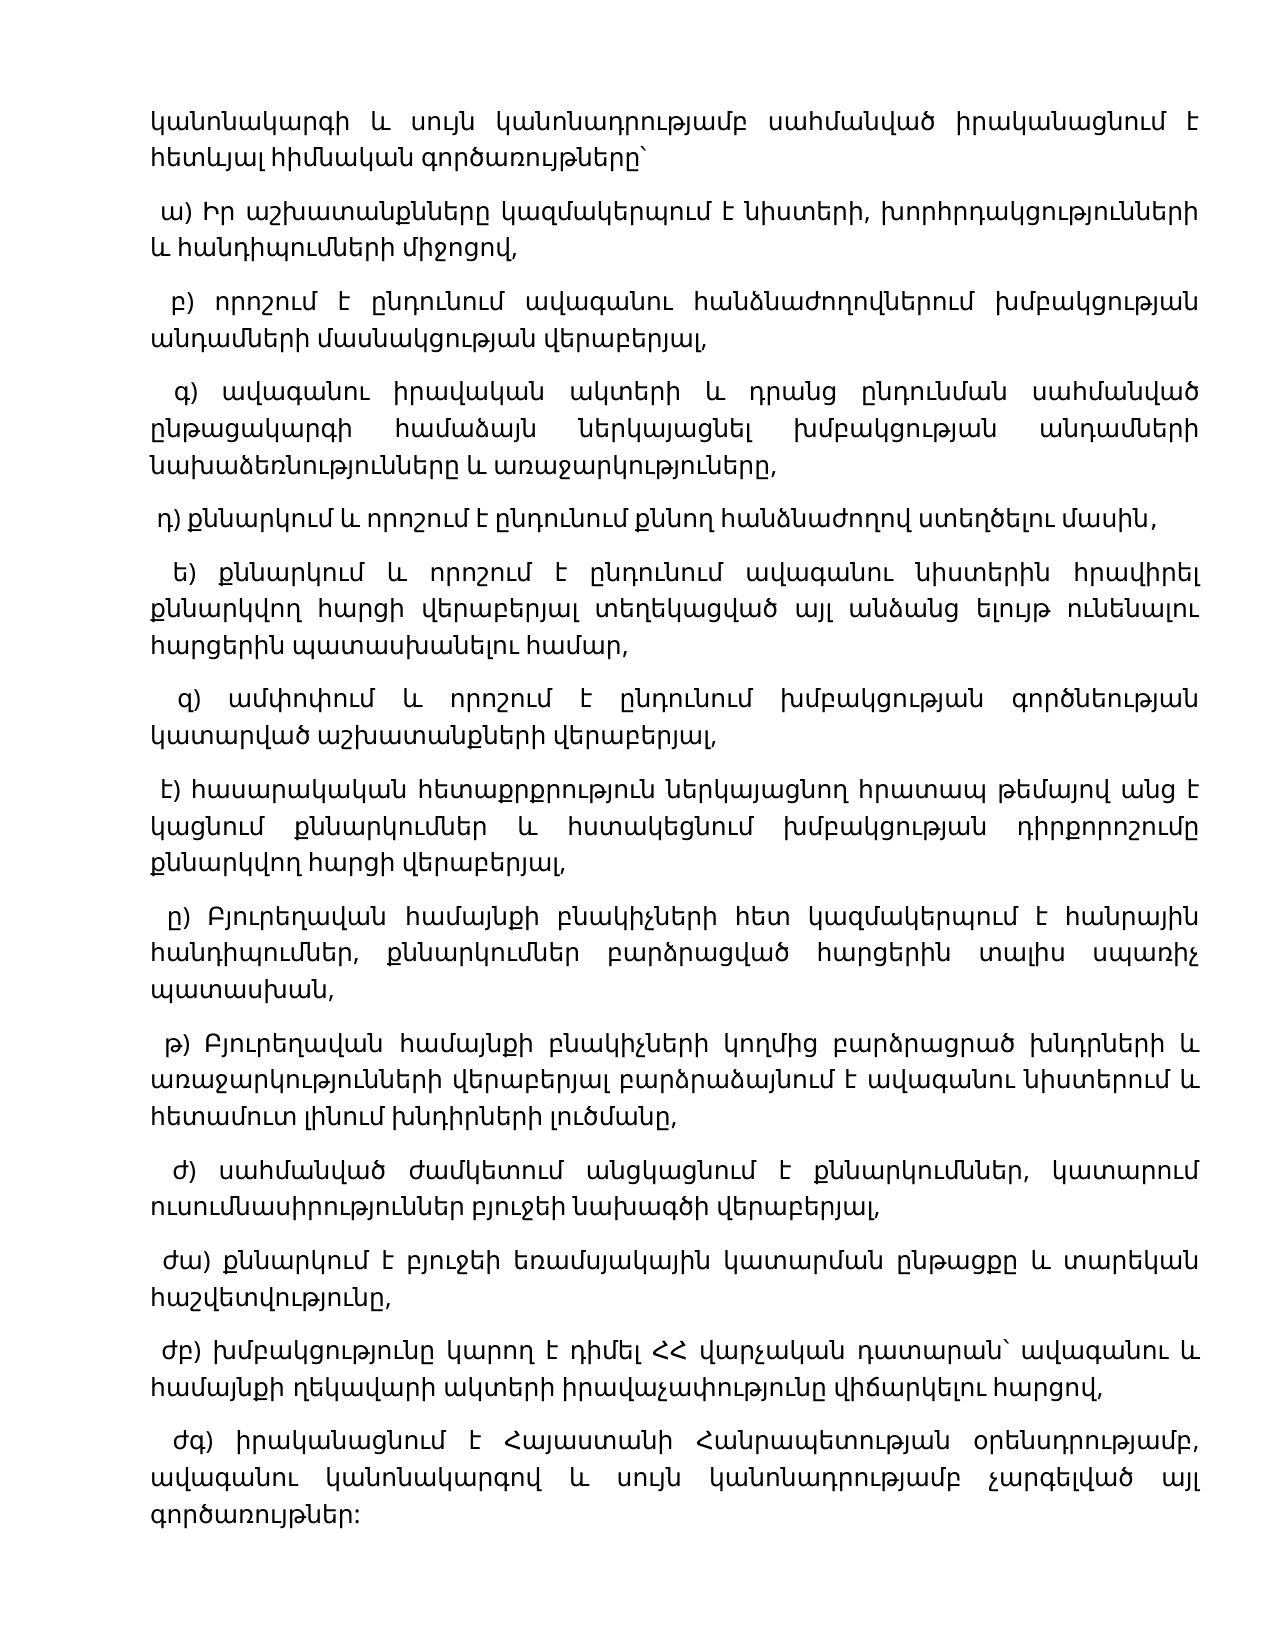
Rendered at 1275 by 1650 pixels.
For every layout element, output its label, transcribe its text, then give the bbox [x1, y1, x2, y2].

text ժբ) խմբակցությունը կարող է դիմել ՀՀ վարչական դատարան՝ ավագանու և համայնքի ղեկավարի ակտերի իրավաչափությունը վիճարկելու հարցով, [150, 1333, 1200, 1403]
text ա) Իր աշխատանքնները կազմակերպում է նիստերի, խորհրդակցությունների և հանդիպումների միջոցով, [150, 193, 1200, 264]
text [150, 103, 1200, 174]
text ե) քննարկում և որոշում է ընդունում ավագանու նիստերին հրավիրել քննարկվող հարցի վերաբերյալ տեղեկացված այլ անձանց ելույթ ունենալու հարցերին պատասխանելու համար, [150, 554, 1200, 662]
text ը) Բյուրեղավան համայնքի բնակիչների հետ կազմակերպում է հանրային հանդիպումներ, քննարկումներ բարձրացված հարցերին տալիս սպառիչ պատասխան, [150, 898, 1200, 1006]
text ժա) քննարկում է բյուջեի եռամսյակային կատարման ընթացքը և տարեկան հաշվետվությունը, [150, 1242, 1200, 1313]
text զ) ամփոփում և որոշում է ընդունում խմբակցության գործնեության կատարված աշխատանքների վերաբերյալ, [150, 681, 1200, 752]
text ժգ) իրականացնում է Հայաստանի Հանրապետության օրենսդրությամբ, ավագանու կանոնակարգով և սույն կանոնադրությամբ չարգելված այլ գործառույթներ: [150, 1423, 1200, 1531]
text թ) Բյուրեղավան համայնքի բնակիչների կողմից բարձրացրած խնդրների և առաջարկությունների վերաբերյալ բարձրաձայնում է ավագանու նիստերում և հետամուտ լինում խնդիրների լուծմանը, [150, 1025, 1200, 1133]
text է) հասարակական հետաքրքրություն ներկայացնող հրատապ թեմայով անց է կացնում քննարկումներ և հստակեցնում խմբակցության դիրքորոշումը քննարկվող հարցի վերաբերյալ, [150, 771, 1200, 879]
text ժ) սահմանված ժամկետում անցկացնում է քննարկումններ, կատարում ուսումնասիրություններ բյուջեի նախագծի վերաբերյալ, [150, 1152, 1200, 1223]
text բ) որոշում է ընդունում ավագանու հանձնաժողովներում խմբակցության անդամների մասնակցության վերաբերյալ, [150, 283, 1200, 354]
text գ) ավագանու իրավական ակտերի և դրանց ընդունման սահմանված ընթացակարգի համաձայն ներկայացնել խմբակցության անդամների նախաձեռնությունները և առաջարկություները, [150, 374, 1200, 481]
text դ) քննարկում և որոշում է ընդունում քննող հանձնաժողով ստեղծելու մասին, [150, 501, 1200, 535]
